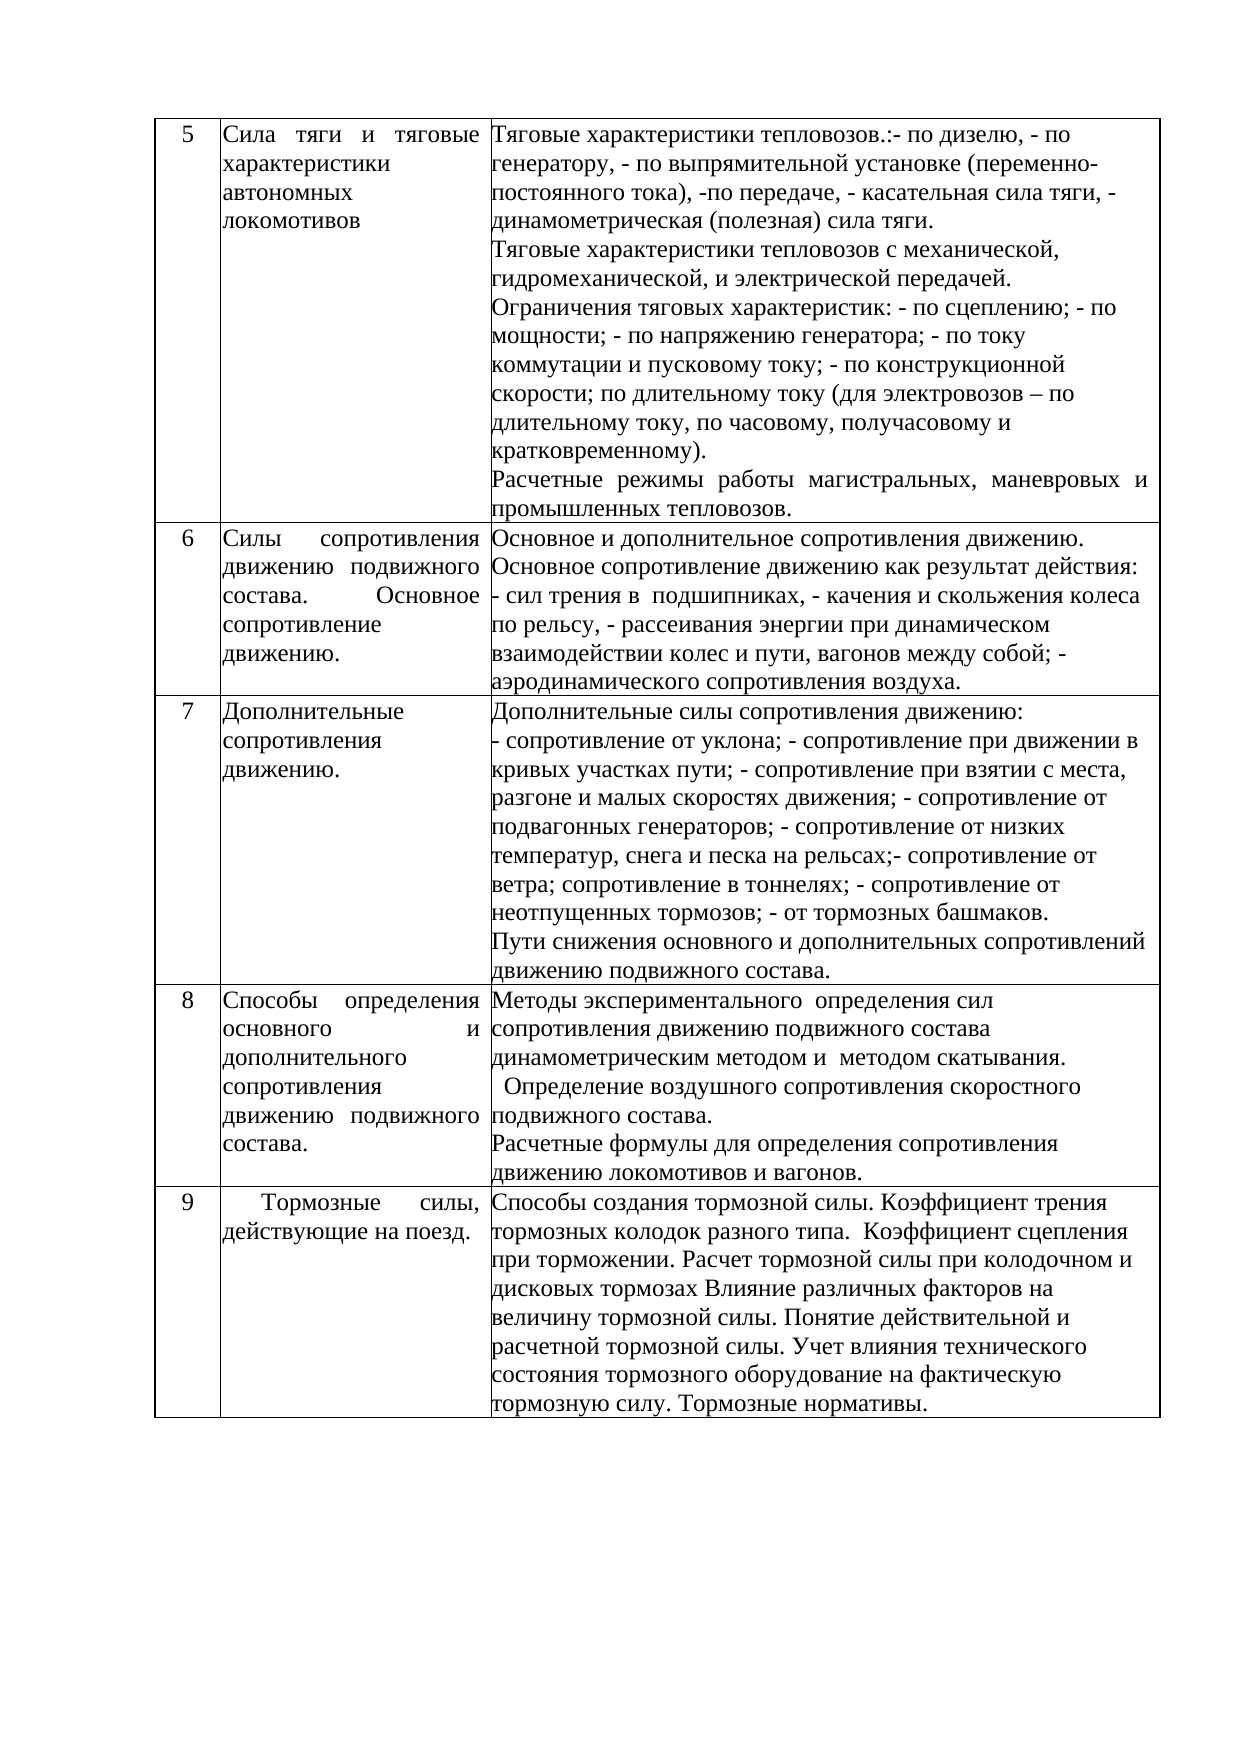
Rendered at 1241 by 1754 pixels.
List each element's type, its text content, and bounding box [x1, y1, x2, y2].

table_cell Тормозные силы, действующие на поезд. [221, 1187, 491, 1417]
table_cell Основное и дополнительное сопротивления движению. Основное сопротивление движению как результат действия: - сил трения в подшипниках, - качения и скольжения колеса по рельсу, - рассеивания энергии при динамическом взаимодействии колес и пути, вагонов между собой; - аэродинамического сопротивления воздуха. [492, 523, 1159, 695]
table_cell Сила тяги и тяговые характеристики автономных локомотивов [221, 119, 491, 522]
table_cell Силы сопротивления движению подвижного состава. Основное сопротивление движению. [221, 523, 491, 695]
table_cell 7 [156, 696, 220, 984]
table_cell Дополнительные силы сопротивления движению: - сопротивление от уклона; - сопротивление при движении в кривых участках пути; - сопротивление при взятии с места, разгоне и малых скоростях движения; - сопротивление от подвагонных генераторов; - сопротивление от низких температур, снега и песка на рельсах;- сопротивление от ветра; сопротивление в тоннелях; - сопротивление от неотпущенных тормозов; - от тормозных башмаков. Пути снижения основного и дополнительных сопротивлений движению подвижного состава. [492, 696, 1159, 984]
table_cell Методы экспериментального определения сил сопротивления движению подвижного состава динамометрическим методом и методом скатывания. Определение воздушного сопротивления скоростного подвижного состава. Расчетные формулы для определения сопротивления движению локомотивов и вагонов. [492, 985, 1159, 1186]
table_cell 5 [156, 119, 220, 522]
table_cell Тяговые характеристики тепловозов.:- по дизелю, - по генератору, - по выпрямительной установке (переменно-постоянного тока), -по передаче, - касательная сила тяги, - динамометрическая (полезная) сила тяги. Тяговые характеристики тепловозов с механической, гидромеханической, и электрической передачей. Ограничения тяговых характеристик: - по сцеплению; - по мощности; - по напряжению генератора; - по току коммутации и пусковому току; - по конструкционной скорости; по длительному току (для электровозов – по длительному току, по часовому, получасовому и кратковременному). Расчетные режимы работы магистральных, маневровых и промышленных тепловозов. [492, 119, 1159, 522]
table_cell Дополнительные сопротивления движению. [221, 696, 491, 984]
table_cell Способы определения основного и дополнительного сопротивления движению подвижного состава. [221, 985, 491, 1186]
table_cell Способы создания тормозной силы. Коэффициент трения тормозных колодок разного типа. Коэффициент сцепления при торможении. Расчет тормозной силы при колодочном и дисковых тормозах Влияние различных факторов на величину тормозной силы. Понятие действительной и расчетной тормозной силы. Учет влияния технического состояния тормозного оборудование на фактическую тормозную силу. Тормозные нормативы. [492, 1187, 1159, 1417]
table_cell 8 [156, 985, 220, 1186]
table_cell 6 [156, 523, 220, 695]
table_cell 9 [156, 1187, 220, 1417]
